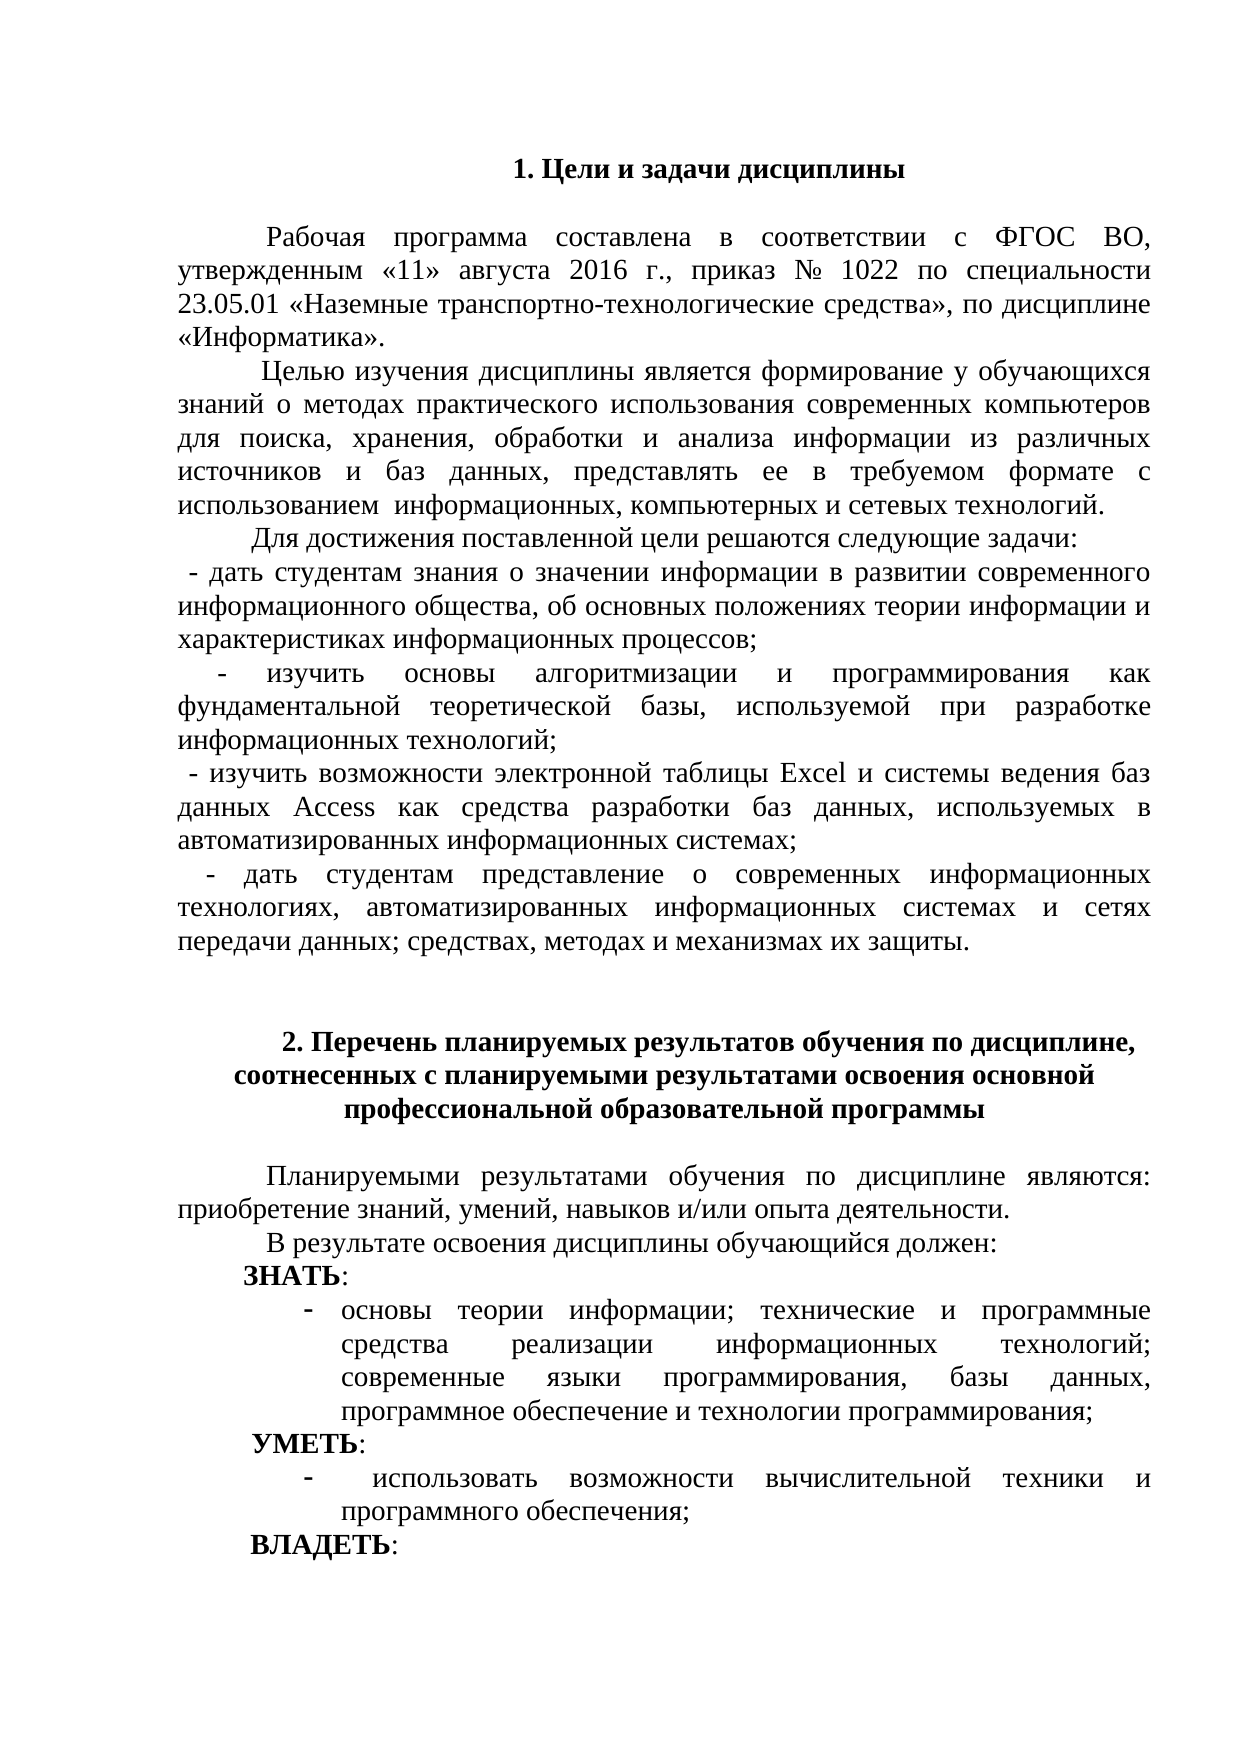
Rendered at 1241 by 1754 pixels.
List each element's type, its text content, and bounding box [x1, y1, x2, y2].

text Для достижения поставленной цели решаются следующие задачи: [177, 521, 1152, 554]
text Планируемыми результатами обучения по дисциплине являются: приобретение знаний, умений, навыков и/или опыта деятельности. [177, 1158, 1152, 1225]
text - дать студентам представление о современных информационных технологиях, автоматизированных информационных системах и сетях передачи данных; средствах, методах и механизмах их защиты. [177, 856, 1152, 957]
text ВЛАДЕТЬ: [177, 1527, 1152, 1561]
text В результате освоения дисциплины обучающийся должен: [177, 1225, 1152, 1258]
text ЗНАТЬ: [177, 1258, 1152, 1292]
text - изучить основы алгоритмизации и программирования как фундаментальной теоретической базы, используемой при разработке информационных технологий; [177, 655, 1152, 755]
text - изучить возможности электронной таблицы Excel и системы ведения баз данных Access как средства разработки баз данных, используемых в автоматизированных информационных системах; [177, 755, 1152, 856]
text 1. Цели и задачи дисциплины [177, 152, 1152, 185]
list основы теории информации; технические и программные средства реализации информационных технологий; современные языки программирования, базы данных, программное обеспечение и технологии программирования; [303, 1292, 1152, 1426]
text Рабочая программа составлена в соответствии с ФГОС ВО, утвержденным «11» августа 2016 г., приказ № 1022 по специальности 23.05.01 «Наземные транспортно-технологические средства», по дисциплине «Информатика». [177, 219, 1152, 353]
text Целью изучения дисциплины является формирование у обучающихся знаний о методах практического использования современных компьютеров для поиска, хранения, обработки и анализа информации из различных источников и баз данных, представлять ее в требуемом формате с использованием информационных, компьютерных и сетевых технологий. [177, 353, 1152, 521]
text 2. Перечень планируемых результатов обучения по дисциплине, соотнесенных с планируемыми результатами освоения основной профессиональной образовательной программы [177, 1024, 1152, 1124]
text УМЕТЬ: [177, 1426, 1152, 1460]
text - дать студентам знания о значении информации в развитии современного информационного общества, об основных положениях теории информации и характеристиках информационных процессов; [177, 554, 1152, 655]
list использовать возможности вычислительной техники и программного обеспечения; [303, 1460, 1152, 1527]
